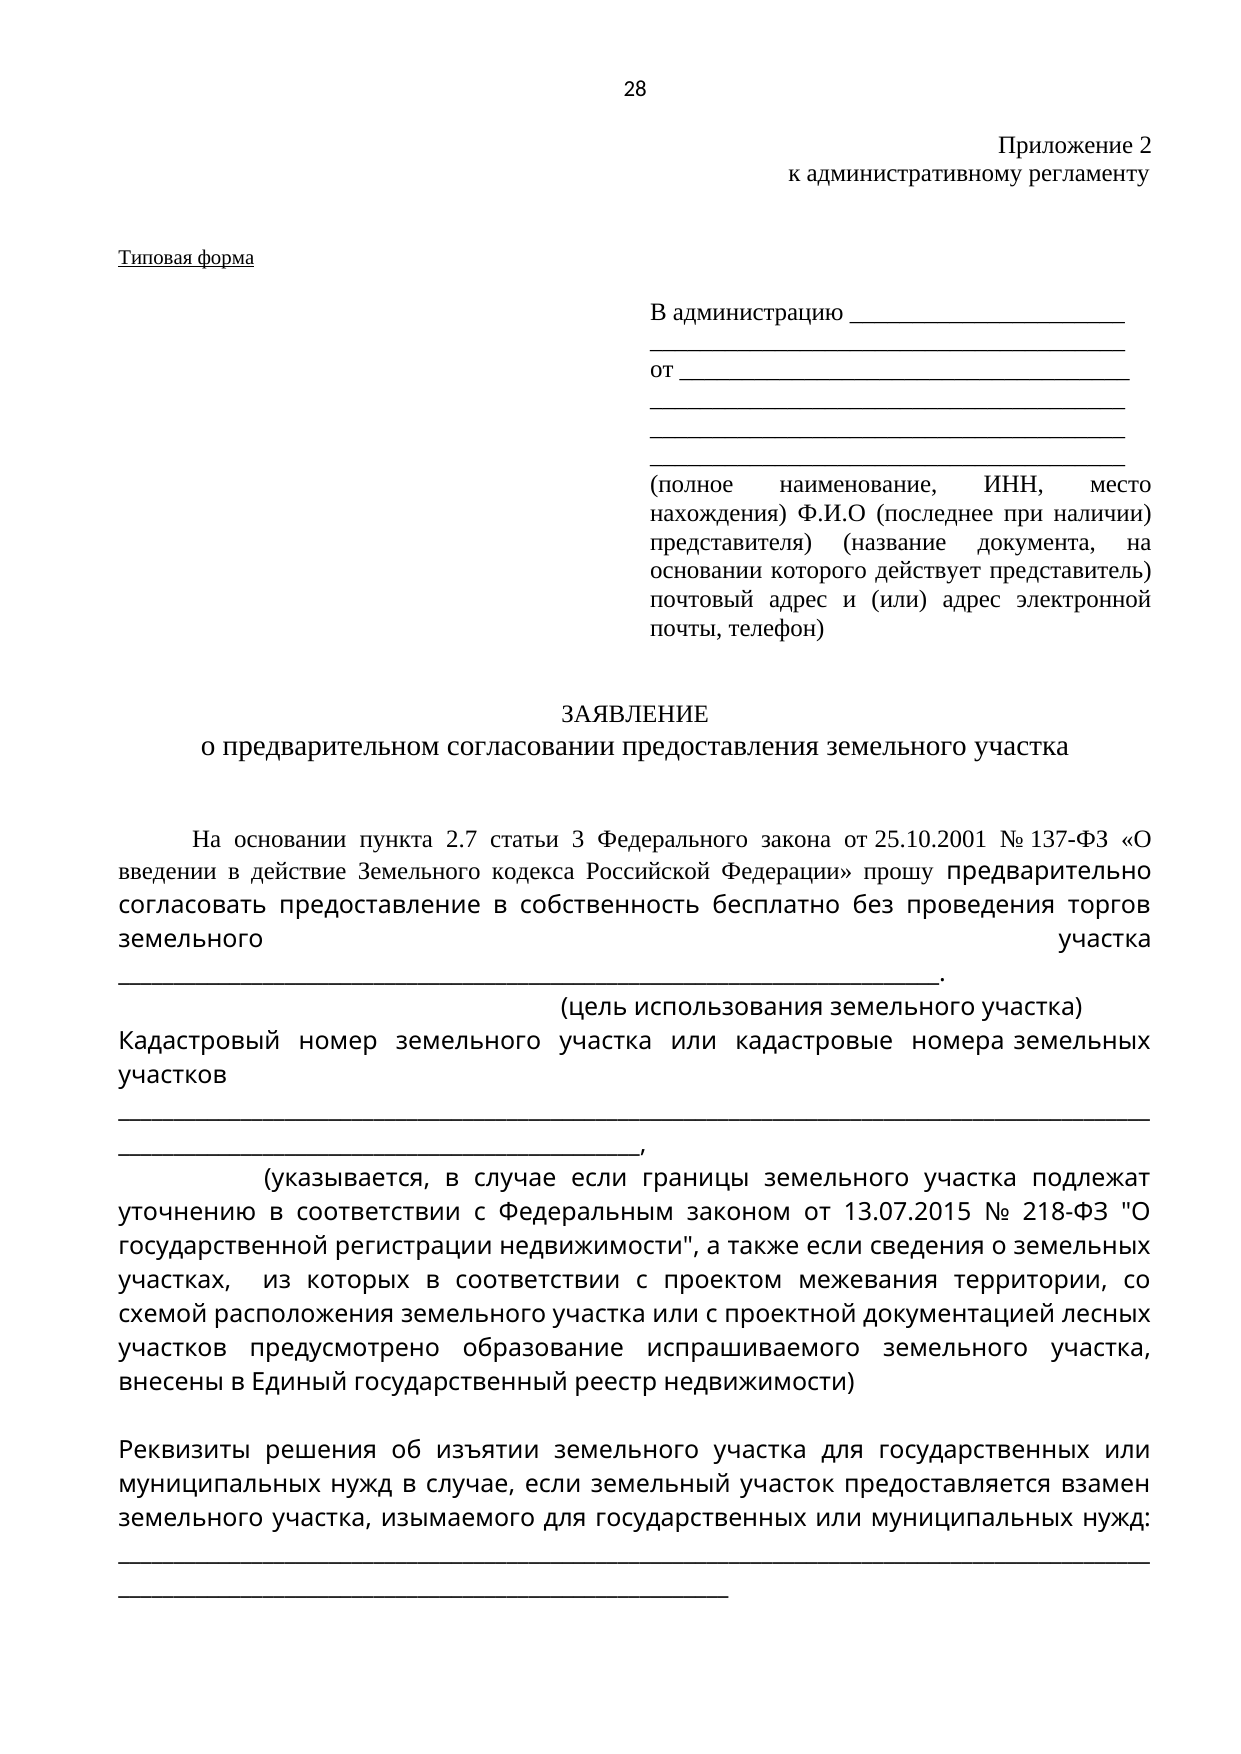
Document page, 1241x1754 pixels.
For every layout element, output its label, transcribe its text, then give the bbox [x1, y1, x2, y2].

text ______________________________________ [650, 326, 1152, 354]
text Реквизиты решения об изъятии земельного участка для государственных или муниципальных нужд в случае, если земельный участок предоставляется взамен земельного участка, изымаемого для государственных или муниципальных нужд: ____________________________________________________________________________________________________________________________________________________ [118, 1432, 1152, 1602]
text о предварительном согласовании предоставления земельного участка [118, 728, 1152, 762]
text Типовая форма [118, 245, 1152, 269]
text (полное наименование, ИНН, место нахождения) Ф.И.О (последнее при наличии) представителя) (название документа, на основании которого действует представитель) почтовый адрес и (или) адрес электронной почты, телефон) [650, 469, 1152, 642]
text ______________________________________ [650, 383, 1152, 412]
text Приложение 2 [118, 130, 1152, 158]
text (цель использования земельного участка) [487, 989, 1152, 1023]
text В администрацию ______________________ [650, 269, 1152, 326]
text Кадастровый номер земельного участка или кадастровые номера земельных участков ____________________________________________________________________________________________________________________________________________, [118, 1023, 1152, 1159]
text ______________________________________ [650, 412, 1152, 441]
text ______________________________________ [650, 441, 1152, 469]
text (указывается, в случае если границы земельного участка подлежат уточнению в соответствии с Федеральным законом от 13.07.2015 № 218-ФЗ "О государственной регистрации недвижимости", а также если сведения о земельных участках, из которых в соответствии с проектом межевания территории, со схемой расположения земельного участка или с проектной документацией лесных участков предусмотрено образование испрашиваемого земельного участка, внесены в Единый государственный реестр недвижимости) [118, 1159, 1152, 1398]
text от ____________________________________ [650, 354, 1152, 383]
text к административному регламенту [782, 158, 1152, 187]
text ЗАЯВЛЕНИЕ [118, 699, 1152, 728]
text На основании пункта 2.7 статьи 3 Федерального закона от 25.10.2001 № 137-ФЗ «О введении в действие Земельного кодекса Российской Федерации» прошу предварительно согласовать предоставление в собственность бесплатно без проведения торгов земельного участка __________________________________________________________________________. [118, 824, 1152, 989]
